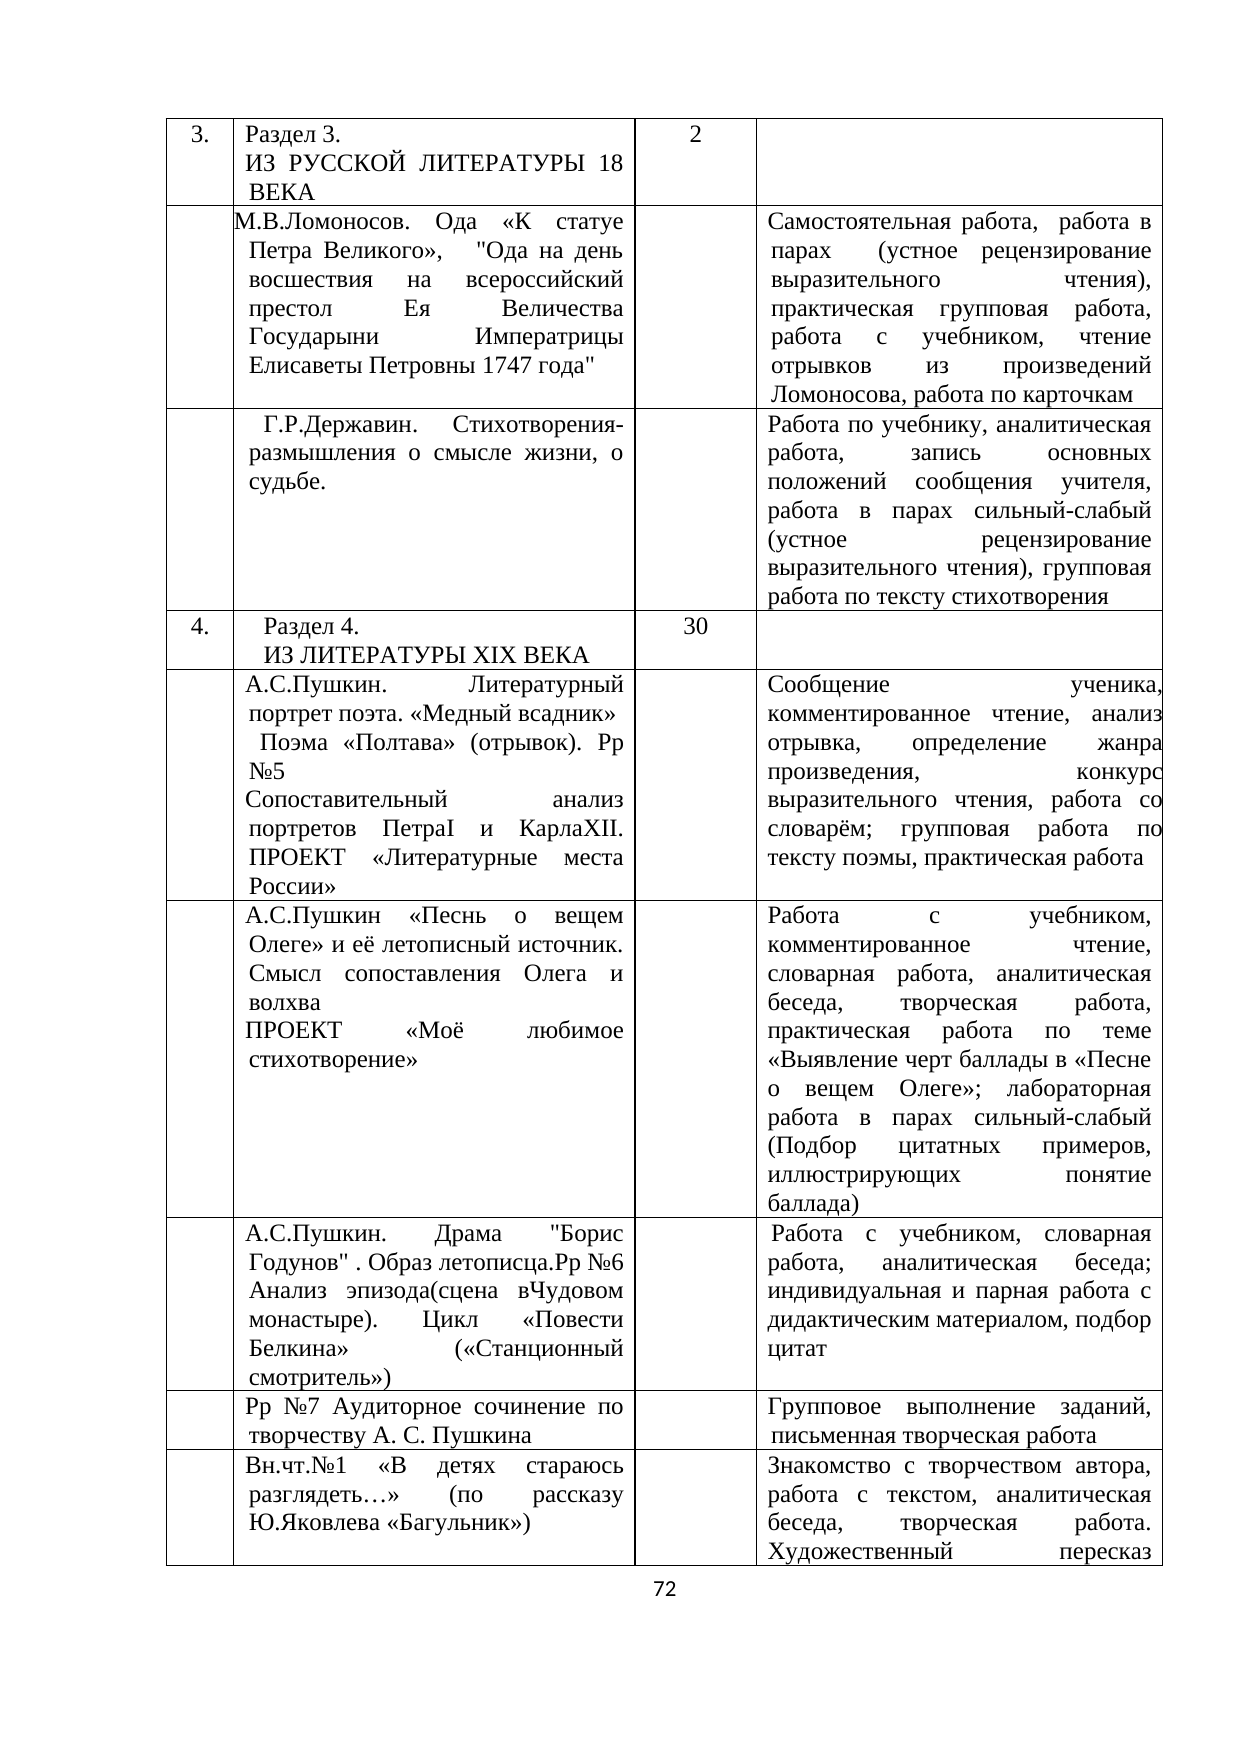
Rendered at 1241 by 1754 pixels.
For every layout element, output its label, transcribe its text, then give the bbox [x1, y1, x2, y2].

table_cell А.С.Пушкин. Литературный портрет поэта. «Медный всадник» Поэма «Полтава» (отрывок). Рр №5 Сопоставительный анализ портретов ПетраI и КарлаXII. ПРОЕКТ «Литературные места России» [234, 670, 634, 899]
table_cell [167, 409, 233, 610]
table_cell [636, 206, 756, 408]
table_cell А.С.Пушкин. Драма "Борис Годунов" . Образ летописца.Рр №6 Анализ эпизода(сцена вЧудовом монастыре). Цикл «Повести Белкина» («Станционный смотритель») [234, 1218, 634, 1390]
table_cell [636, 1450, 756, 1565]
table_cell 3. [167, 119, 233, 205]
table_cell [636, 670, 756, 899]
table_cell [234, 1450, 634, 1565]
table_cell [167, 1218, 233, 1390]
table_cell 30 [636, 611, 756, 668]
table_cell Работа с учебником, словарная работа, аналитическая беседа; индивидуальная и парная работа с дидактическим материалом, подбор цитат [757, 1218, 1162, 1390]
table_cell М.В.Ломоносов. Ода «К статуе Петра Великого», "Ода на день восшествия на всероссийский престол Ея Величества Государыни Императрицы Елисаветы Петровны 1747 года" [234, 206, 634, 408]
table_cell Рр №7 Аудиторное сочинение по творчеству А. С. Пушкина [234, 1391, 634, 1449]
table_cell Раздел 4. ИЗ ЛИТЕРАТУРЫ XIX ВЕКА [234, 611, 634, 668]
table_cell А.С.Пушкин «Песнь о вещем Олеге» и её летописный источник. Смысл сопоставления Олега и волхва ПРОЕКТ «Моё любимое стихотворение» [234, 901, 634, 1217]
table_cell 4. [167, 611, 233, 668]
table_cell Г.Р.Державин. Стихотворения-размышления о смысле жизни, о судьбе. [234, 409, 634, 610]
table_cell [167, 1450, 233, 1565]
table_cell [167, 670, 233, 899]
table_cell [636, 901, 756, 1217]
table_cell [636, 1391, 756, 1449]
table_cell [167, 1391, 233, 1449]
table_cell 2 [636, 119, 756, 205]
table_cell [636, 409, 756, 610]
table_cell Работа по учебнику, аналитическая работа, запись основных положений сообщения учителя, работа в парах сильный-слабый (устное рецензирование выразительного чтения), групповая работа по тексту стихотворения [757, 409, 1162, 610]
table_cell [167, 206, 233, 408]
table_cell [757, 611, 1162, 668]
table_cell [167, 901, 233, 1217]
table_cell [757, 119, 1162, 205]
table_cell [636, 1218, 756, 1390]
table_cell Раздел 3. ИЗ РУССКОЙ ЛИТЕРАТУРЫ 18 ВЕКА [234, 119, 634, 205]
table_cell Работа с учебником, комментированное чтение, словарная работа, аналитическая беседа, творческая работа, практическая работа по теме «Выявление черт баллады в «Песне о вещем Олеге»; лабораторная работа в парах сильный-слабый (Подбор цитатных примеров, иллюстрирующих понятие баллада) [757, 901, 1162, 1217]
table_cell Групповое выполнение заданий, письменная творческая работа [757, 1391, 1162, 1449]
table_cell Сообщение ученика, комментированное чтение, анализ отрывка, определение жанра произведения, конкурс выразительного чтения, работа со словарём; групповая работа по тексту поэмы, практическая работа [757, 670, 1162, 899]
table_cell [757, 1450, 1162, 1565]
table_cell Самостоятельная работа, работа в парах (устное рецензирование выразительного чтения), практическая групповая работа, работа с учебником, чтение отрывков из произведений Ломоносова, работа по карточкам [757, 206, 1162, 408]
